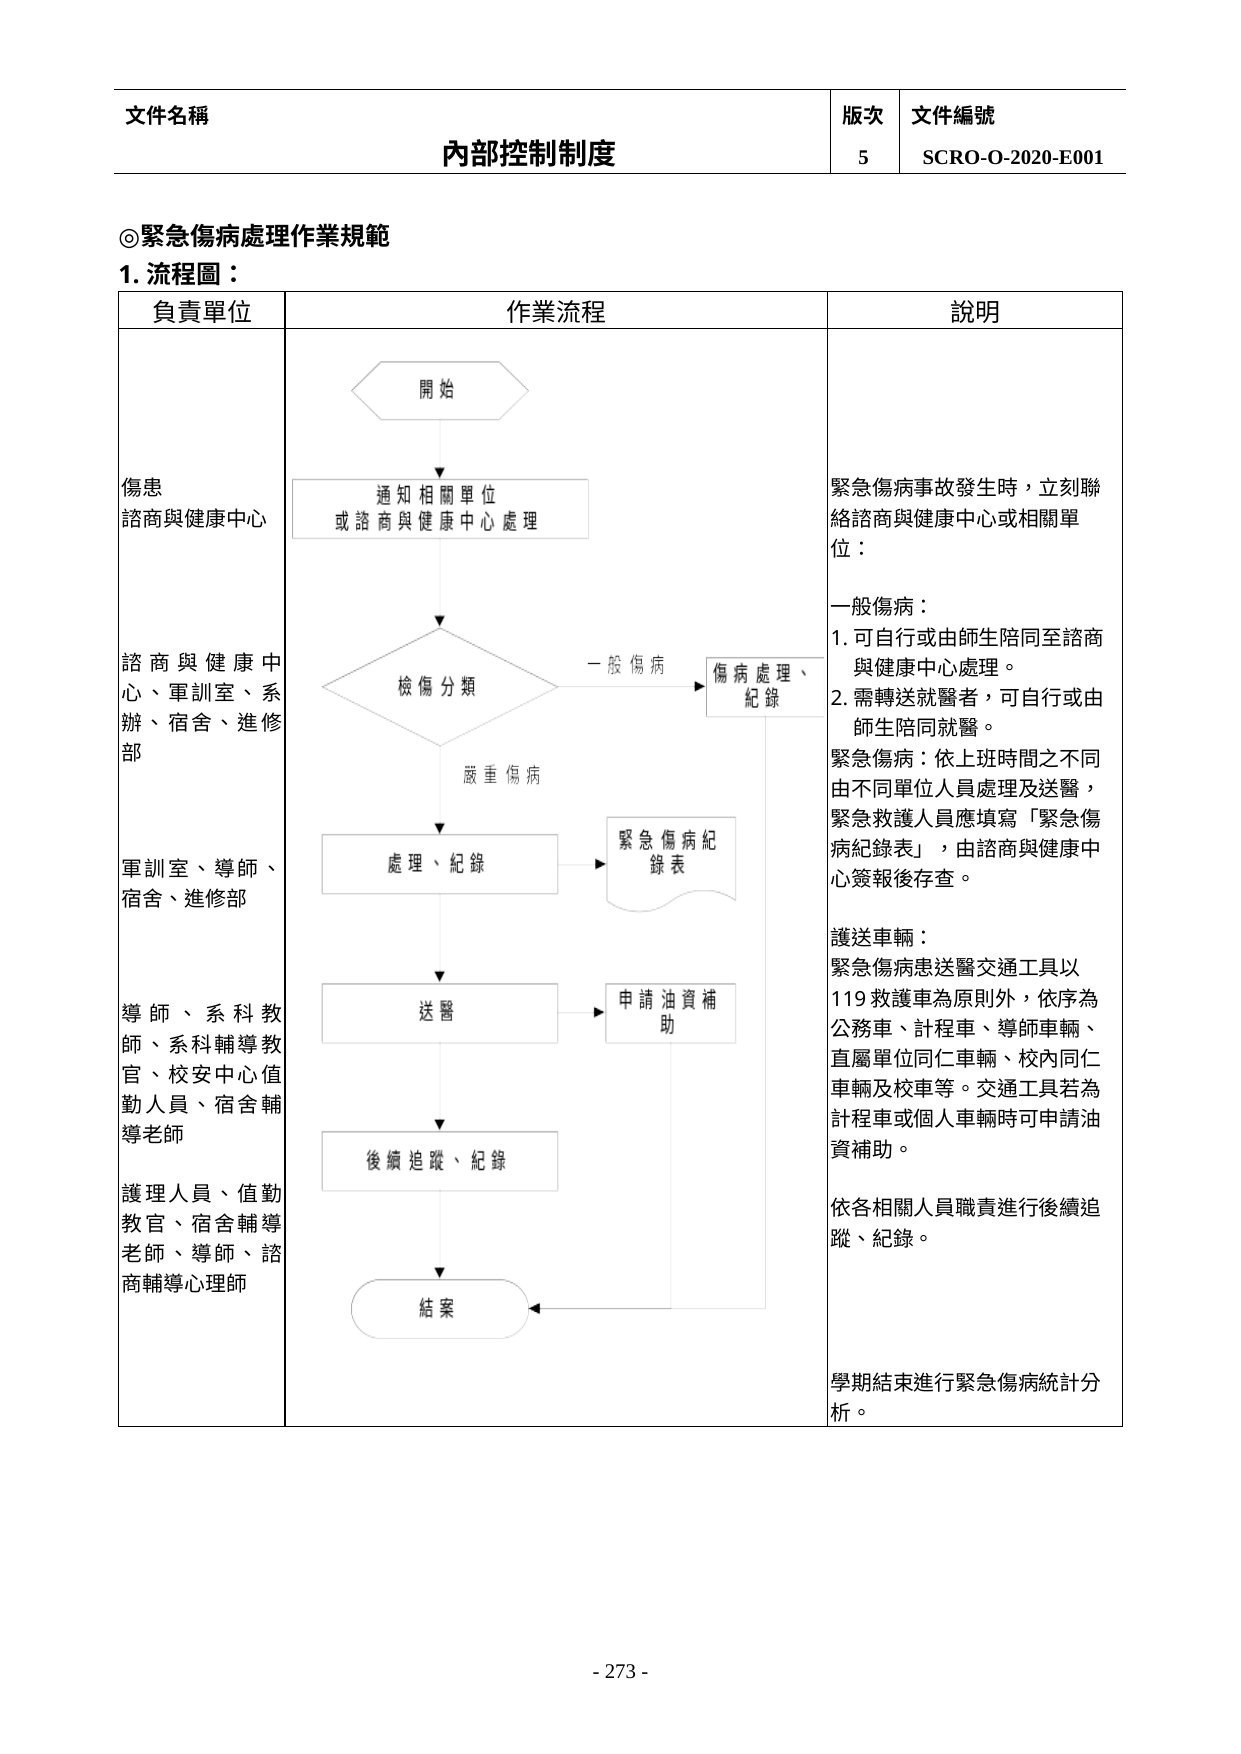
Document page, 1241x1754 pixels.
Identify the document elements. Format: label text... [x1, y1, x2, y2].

text ◎緊急傷病處理作業規範 [118, 216, 1119, 253]
list 流程圖： [118, 253, 1119, 291]
table_cell [286, 329, 827, 1426]
table_header 負責單位 [119, 292, 284, 328]
table_cell 緊急傷病事故發生時，立刻聯絡諮商與健康中心或相關單位： 一般傷病： 可自行或由師生陪同至諮商與健康中心處理。 需轉送就醫者，可自行或由師生陪同就醫。 緊急傷病：依上班時間之不同由不同單位人員處理及送醫，緊急救護人員應填寫「緊急傷病紀錄表」，由諮商與健康中心簽報後存查。 護送車輛： 緊急傷病患送醫交通工具以119救護車為原則外，依序為公務車、計程車、導師車輛、直屬單位同仁車輛、校內同仁車輛及校車等。交通工具若為計程車或個人車輛時可申請油資補助。 依各相關人員職責進行後續追蹤、紀錄。 學期結束進行緊急傷病統計分析。 [828, 329, 1122, 1426]
table_cell 傷患 諮商與健康中心 諮商與健康中心、軍訓室、系辦、宿舍、進修部 軍訓室、導師、宿舍、進修部 導師、系科教師、系科輔導教官、校安中心值勤人員、宿舍輔導老師 護理人員、值勤教官、宿舍輔導老師、導師、諮商輔導心理師 [119, 329, 284, 1426]
table_header 說明 [828, 292, 1122, 328]
table_header 作業流程 [286, 292, 827, 328]
